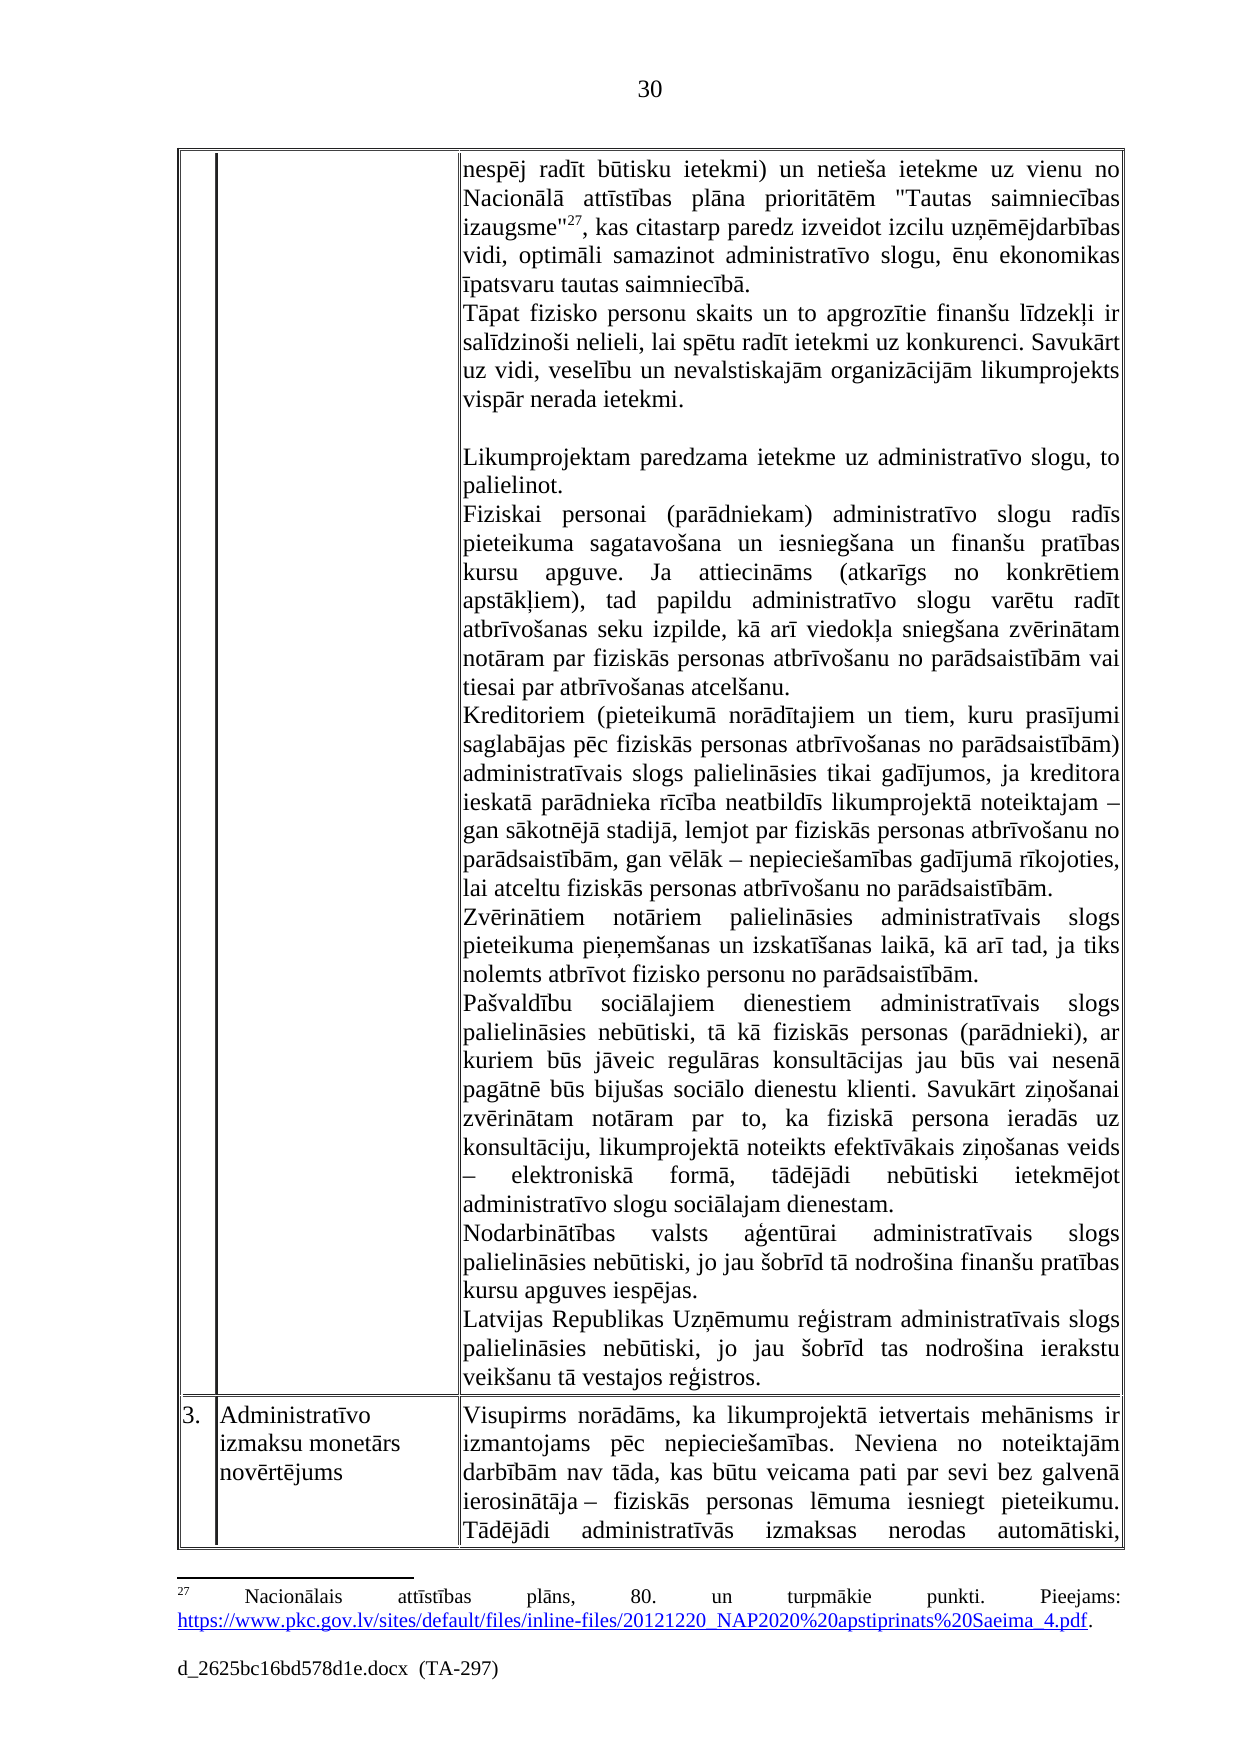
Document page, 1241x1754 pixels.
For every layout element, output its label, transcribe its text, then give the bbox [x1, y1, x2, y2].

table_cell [460, 151, 1122, 1393]
table_cell 3. [181, 1394, 216, 1547]
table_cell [216, 151, 459, 1393]
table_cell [216, 1397, 459, 1547]
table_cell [460, 1394, 1122, 1547]
table_cell 2. [181, 151, 216, 1393]
